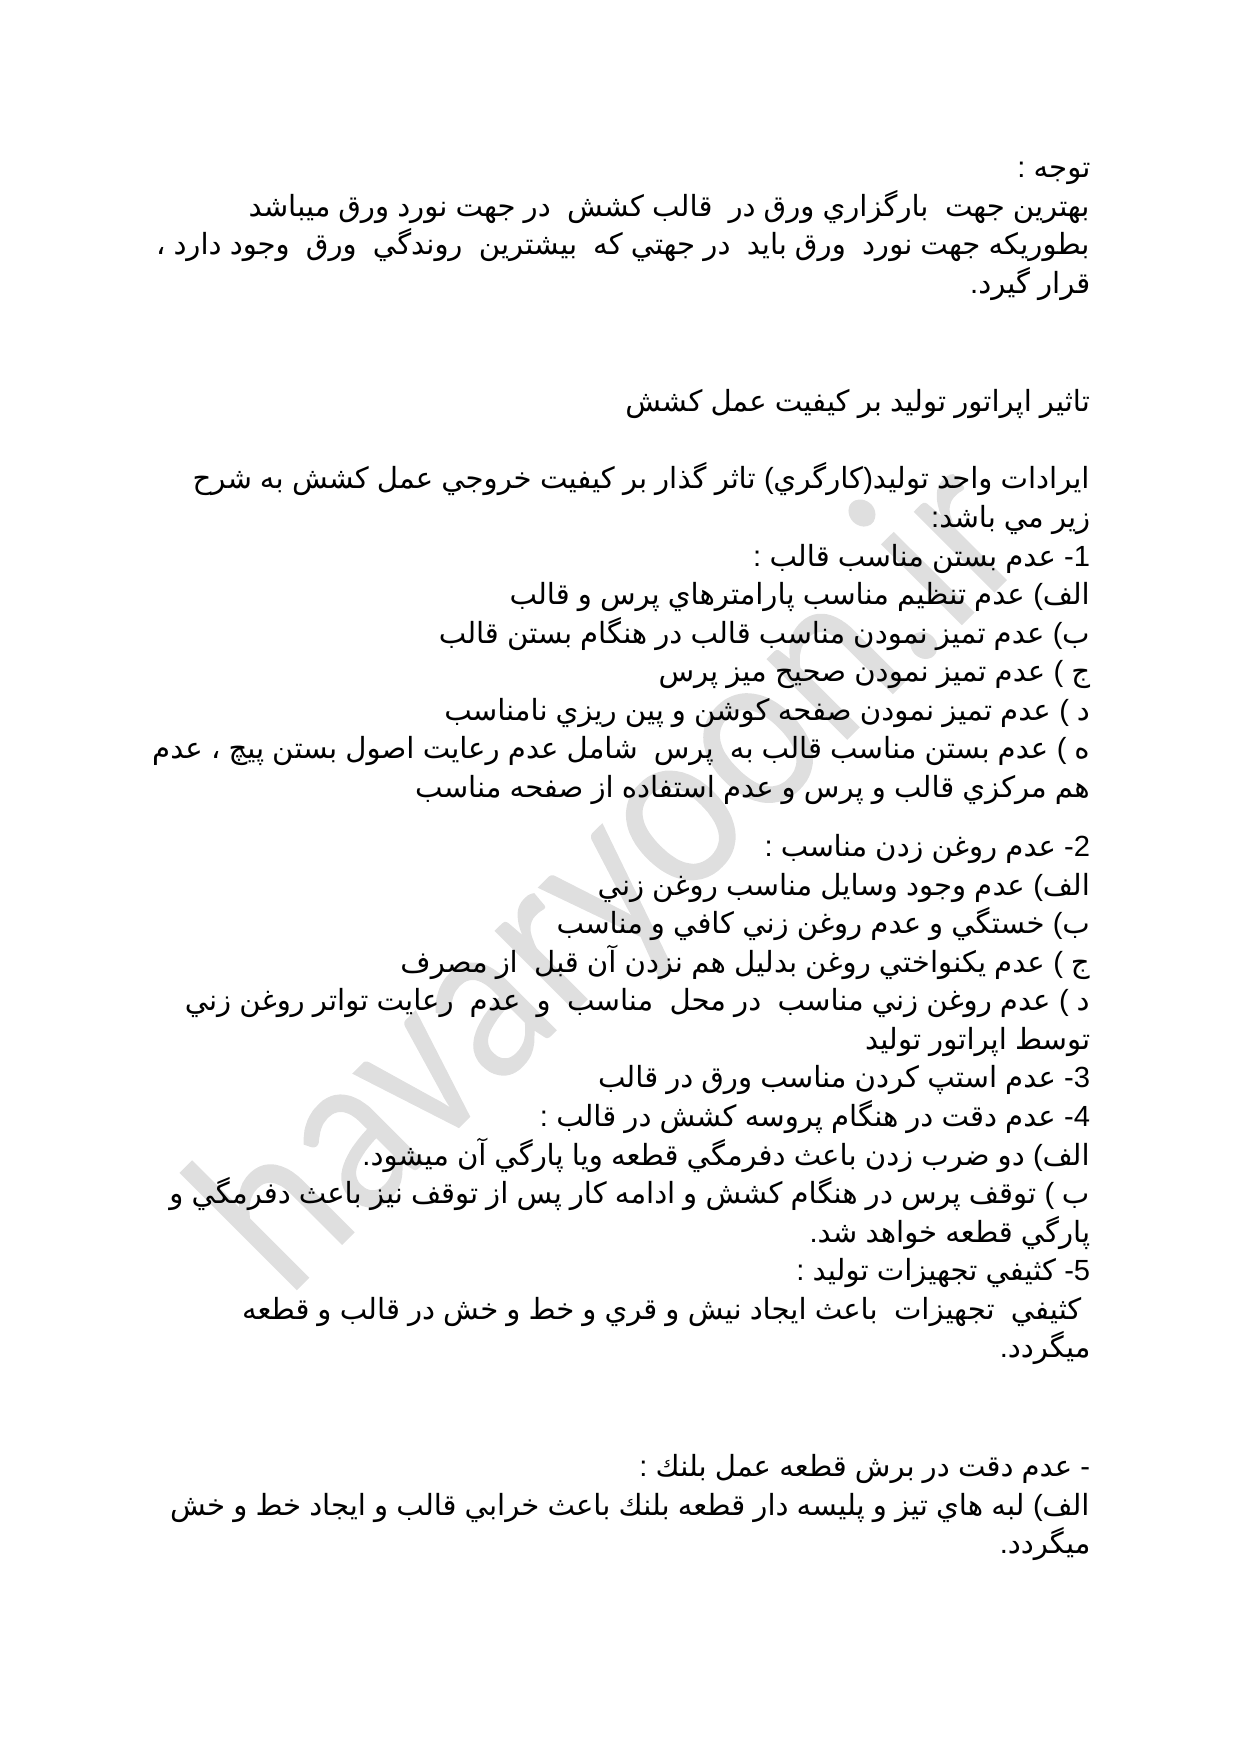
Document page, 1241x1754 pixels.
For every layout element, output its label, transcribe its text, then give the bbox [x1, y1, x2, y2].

text تاثير اپراتور توليد بر كيفيت عمل كشش ايرادات واحد توليد(كارگري) تاثر گذار بر كيفيت خروجي عمل كشش به شرح زير مي باشد: 1- عدم بستن مناسب قالب : الف) عدم تنظيم مناسب پارامترهاي پرس و قالب ب) عدم تميز نمودن مناسب قالب در هنگام بستن قالب ج ) عدم تميز نمودن صحيح ميز پرس د ) عدم تميز نمودن صفحه كوشن و پين ريزي نامناسب ه ) عدم بستن مناسب قالب به پرس شامل عدم رعايت اصول بستن پيچ ، عدم هم مركزي قالب و پرس و عدم استفاده از صفحه مناسب [150, 384, 1090, 803]
text 2- عدم روغن زدن مناسب : الف) عدم وجود وسايل مناسب روغن زني ب) خستگي و عدم روغن زني كافي و مناسب ج ) عدم يكنواختي روغن بدليل هم نزدن آن قبل از مصرف د ) عدم روغن زني مناسب در محل مناسب و عدم رعايت تواتر روغن زني توسط اپراتور توليد 3- عدم استپ كردن مناسب ورق در قالب 4- عدم دقت در هنگام پروسه كشش در قالب : الف) دو ضرب زدن باعث دفرمگي قطعه ويا پارگي آن ميشود. ب ) توقف پرس در هنگام كشش و ادامه كار پس از توقف نيز باعث دفرمگي و پارگي قطعه خواهد شد. 5- كثيفي تجهيزات توليد : كثيفي تجهيزات باعث ايجاد نيش و قري و خط و خش در قالب و قطعه ميگردد. [150, 829, 1090, 1364]
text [150, 1449, 1090, 1559]
text توجه : بهترين جهت بارگزاري ورق در قالب كشش در جهت نورد ورق ميباشد بطوريكه جهت نورد ورق بايد در جهتي كه بيشترين روندگي ورق وجود دارد ، قرار گيرد. [150, 150, 1090, 299]
